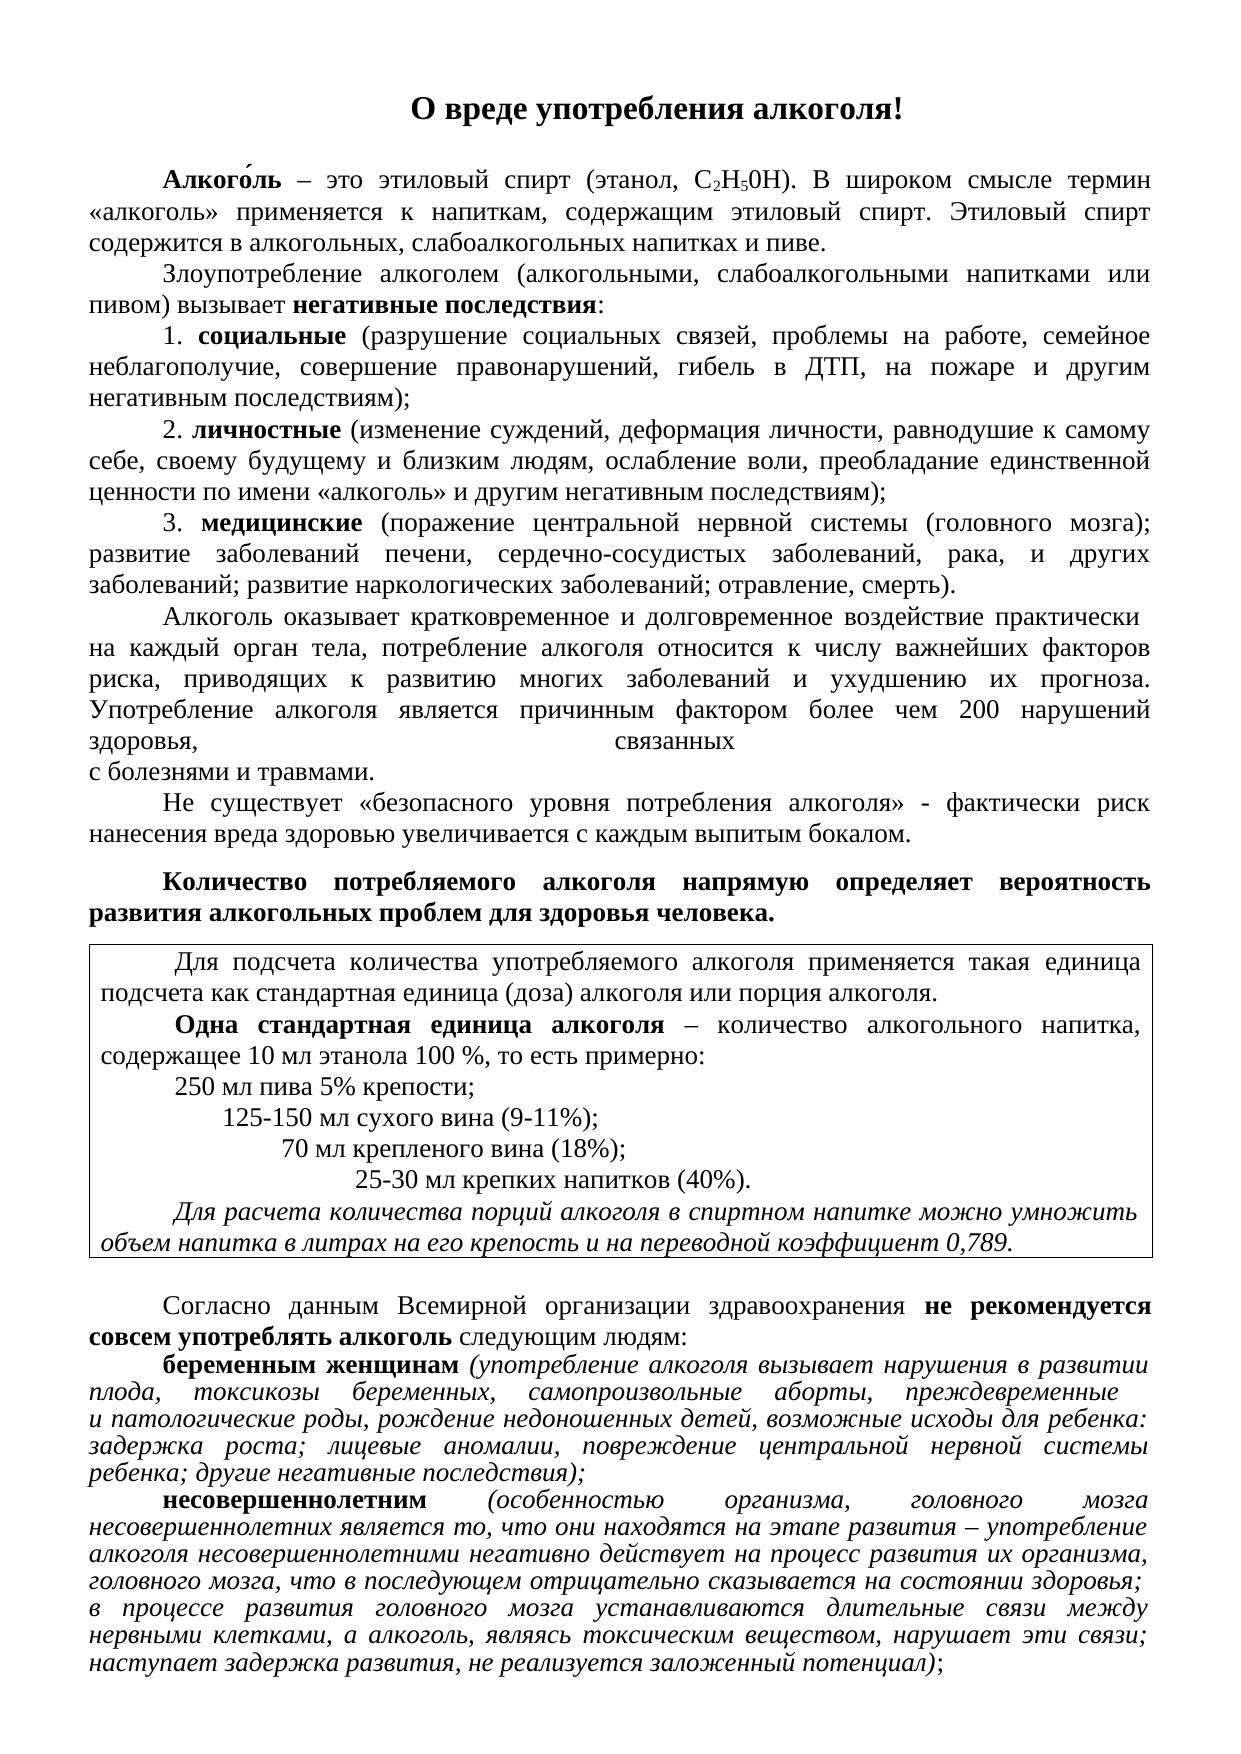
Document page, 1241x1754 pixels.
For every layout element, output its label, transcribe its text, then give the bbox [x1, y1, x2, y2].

text Злоупотребление алкоголем (алкогольными, слабоалкогольными напитками или пивом) вызывает негативные последствия: [89, 257, 1152, 319]
text Согласно данным Всемирной организации здравоохранения не рекомендуется совсем употреблять алкоголь следующим людям: [89, 1289, 1152, 1351]
text Алкого́ль – это этиловый спирт (этанол, С2Н50Н). В широком смысле термин «алкоголь» применяется к напиткам, содержащим этиловый спирт. Этиловый спирт содержится в алкогольных, слабоалкогольных напитках и пиве. [89, 163, 1152, 257]
text Количество потребляемого алкоголя напрямую определяет вероятность развития алкогольных проблем для здоровья человека. [89, 865, 1152, 928]
text Не существует «безопасного уровня потребления алкоголя» - фактически риск нанесения вреда здоровью увеличивается с каждым выпитым бокалом. [89, 786, 1152, 849]
text беременным женщинам (употребление алкоголя вызывает нарушения в развитии плода, токсикозы беременных, самопроизвольные аборты, преждевременные и патологические роды, рождение недоношенных детей, возможные исходы для ребенка: задержка роста; лицевые аномалии, повреждение центральной нервной системы ребенка; другие негативные последствия); [89, 1351, 1152, 1487]
text 3. медицинские (поражение центральной нервной системы (головного мозга); развитие заболеваний печени, сердечно-сосудистых заболеваний, рака, и других заболеваний; развитие наркологических заболеваний; отравление, смерть). [89, 506, 1152, 599]
text несовершеннолетним (особенностью организма, головного мозга несовершеннолетних является то, что они находятся на этапе развития – употребление алкоголя несовершеннолетними негативно действует на процесс развития их организма, головного мозга, что в последующем отрицательно сказывается на состоянии здоровья; в процессе развития головного мозга устанавливаются длительные связи между нервными клетками, а алкоголь, являясь токсическим веществом, нарушает эти связи; наступает задержка развития, не реализуется заложенный потенциал); [89, 1487, 1152, 1676]
text Алкоголь оказывает кратковременное и долговременное воздействие практически на каждый орган тела, потребление алкоголя относится к числу важнейших факторов риска, приводящих к развитию многих заболеваний и ухудшению их прогноза. Употребление алкоголя является причинным фактором более чем 200 нарушений здоровья, связанных с болезнями и травмами. [89, 599, 1152, 786]
table_header Для подсчета количества употребляемого алкоголя применяется такая единица подсчета как стандартная единица (доза) алкоголя или порция алкоголя. Одна стандартная единица алкоголя – количество алкогольного напитка, содержащее 10 мл этанола 100 %, то есть примерно: 250 мл пива 5% крепости; 125-150 мл сухого вина (9-11%); 70 мл крепленого вина (18%); 25-30 мл крепких напитков (40%). Для расчета количества порций алкоголя в спиртном напитке можно умножить объем напитка в литрах на его крепость и на переводной коэффициент 0,789. [90, 945, 1152, 1257]
text 1. социальные (разрушение социальных связей, проблемы на работе, семейное неблагополучие, совершение правонарушений, гибель в ДТП, на пожаре и другим негативным последствиям); [89, 319, 1152, 413]
text О вреде употребления алкоголя! [89, 89, 1152, 127]
text 2. личностные (изменение суждений, деформация личности, равнодушие к самому себе, своему будущему и близким людям, ослабление воли, преобладание единственной ценности по имени «алкоголь» и другим негативным последствиям); [89, 413, 1152, 506]
